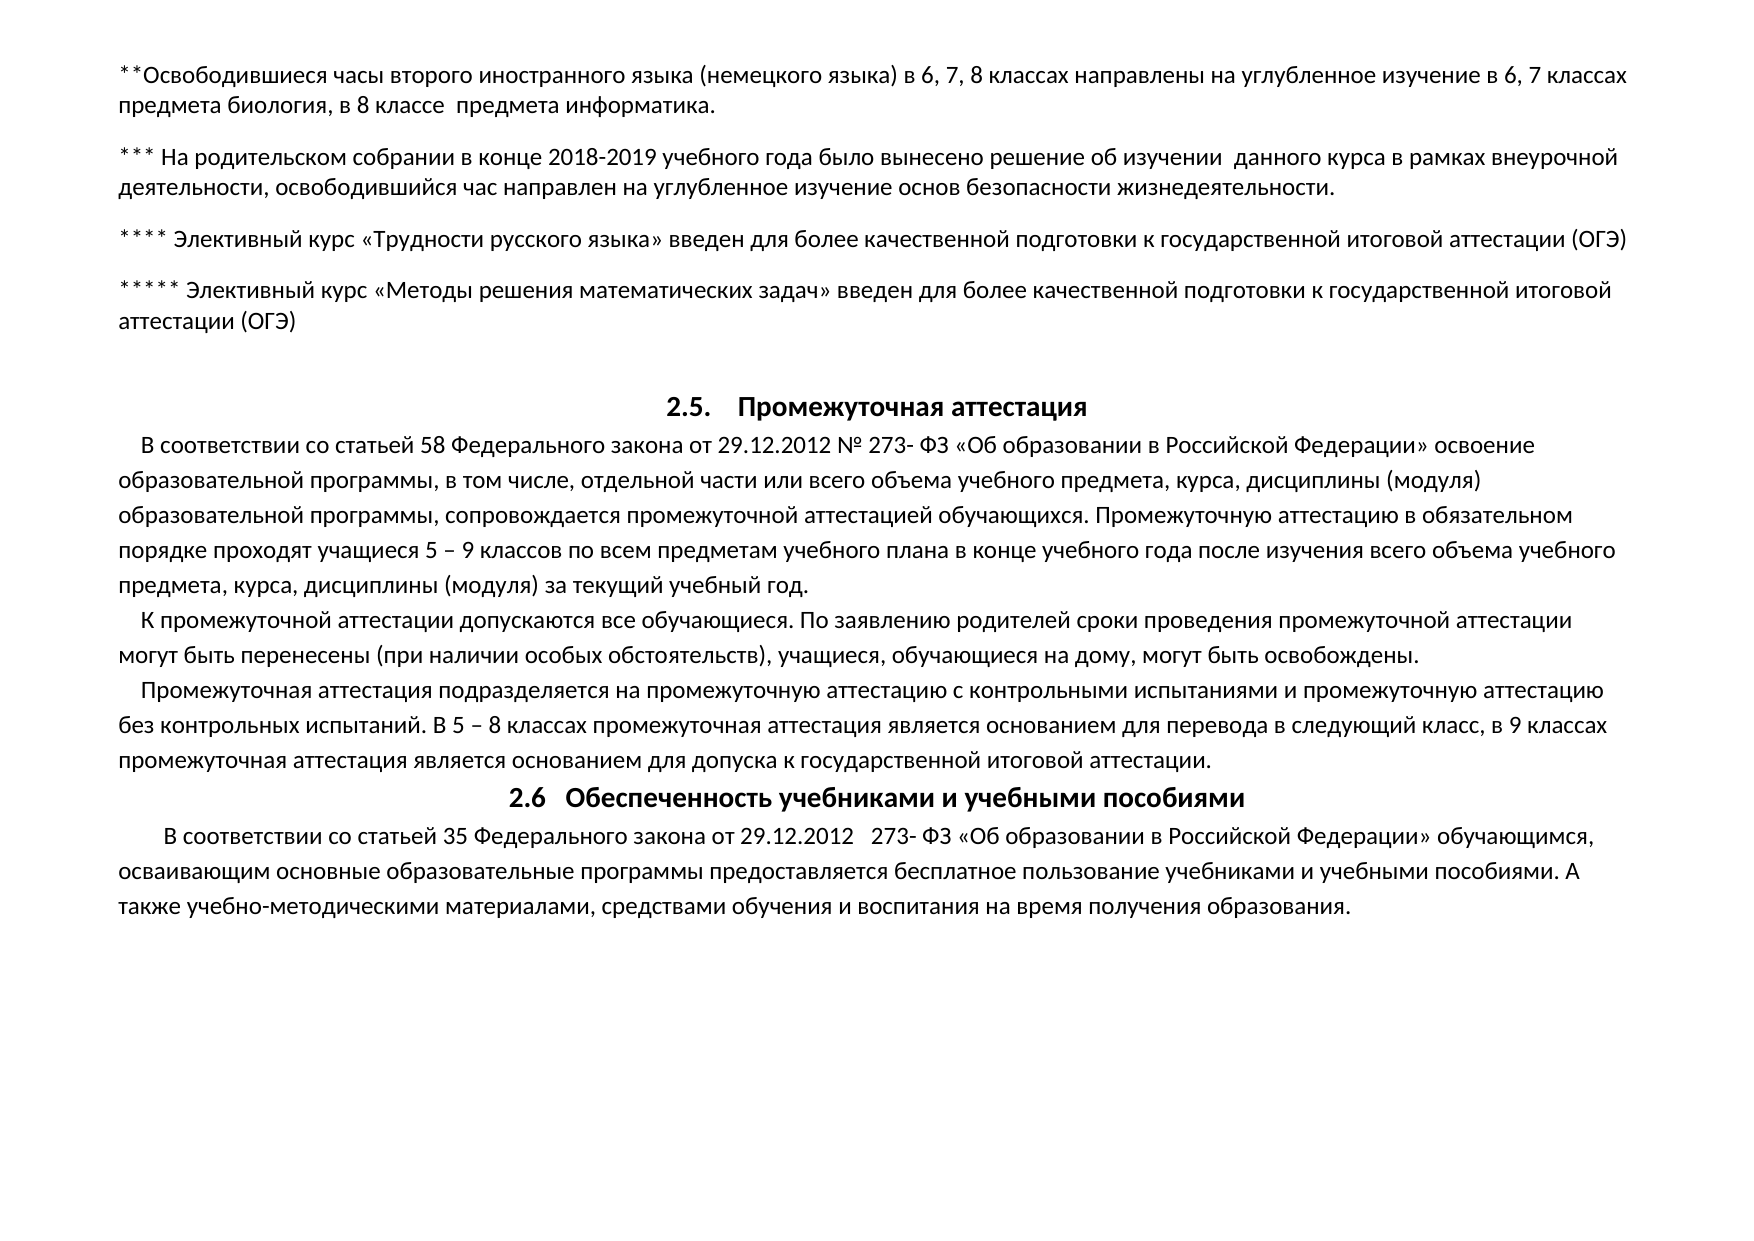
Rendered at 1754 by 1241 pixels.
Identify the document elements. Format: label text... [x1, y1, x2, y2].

text 2.6 Обеспеченность учебниками и учебными пособиями [118, 779, 1636, 815]
text В соответствии со статьей 35 Федерального закона от 29.12.2012 273- ФЗ «Об образовании в Российской Федерации» обучающимся, осваивающим основные образовательные программы предоставляется бесплатное пользование учебниками и учебными пособиями. А также учебно-методическими материалами, средствами обучения и воспитания на время получения образования. [118, 820, 1636, 921]
text ***** Элективный курс «Методы решения математических задач» введен для более качественной подготовки к государственной итоговой аттестации (ОГЭ) [118, 274, 1636, 335]
text *** На родительском собрании в конце 2018-2019 учебного года было вынесено решение об изучении данного курса в рамках внеурочной деятельности, освободившийся час направлен на углубленное изучение основ безопасности жизнедеятельности. [118, 141, 1636, 202]
text **Освободившиеся часы второго иностранного языка (немецкого языка) в 6, 7, 8 классах направлены на углубленное изучение в 6, 7 классах предмета биология, в 8 классе предмета информатика. [118, 59, 1636, 120]
text В соответствии со статьей 58 Федерального закона от 29.12.2012 № 273- ФЗ «Об образовании в Российской Федерации» освоение образовательной программы, в том числе, отдельной части или всего объема учебного предмета, курса, дисциплины (модуля) образовательной программы, сопровождается промежуточной аттестацией обучающихся. Промежуточную аттестацию в обязательном порядке проходят учащиеся 5 – 9 классов по всем предметам учебного плана в конце учебного года после изучения всего объема учебного предмета, курса, дисциплины (модуля) за текущий учебный год. [118, 429, 1636, 600]
text К промежуточной аттестации допускаются все обучающиеся. По заявлению родителей сроки проведения промежуточной аттестации могут быть перенесены (при наличии особых обстоятельств), учащиеся, обучающиеся на дому, могут быть освобождены. [118, 604, 1636, 670]
text 2.5. Промежуточная аттестация [118, 388, 1636, 424]
text **** Элективный курс «Трудности русского языка» введен для более качественной подготовки к государственной итоговой аттестации (ОГЭ) [118, 223, 1636, 253]
text Промежуточная аттестация подразделяется на промежуточную аттестацию с контрольными испытаниями и промежуточную аттестацию без контрольных испытаний. В 5 – 8 классах промежуточная аттестация является основанием для перевода в следующий класс, в 9 классах промежуточная аттестация является основанием для допуска к государственной итоговой аттестации. [118, 674, 1636, 775]
